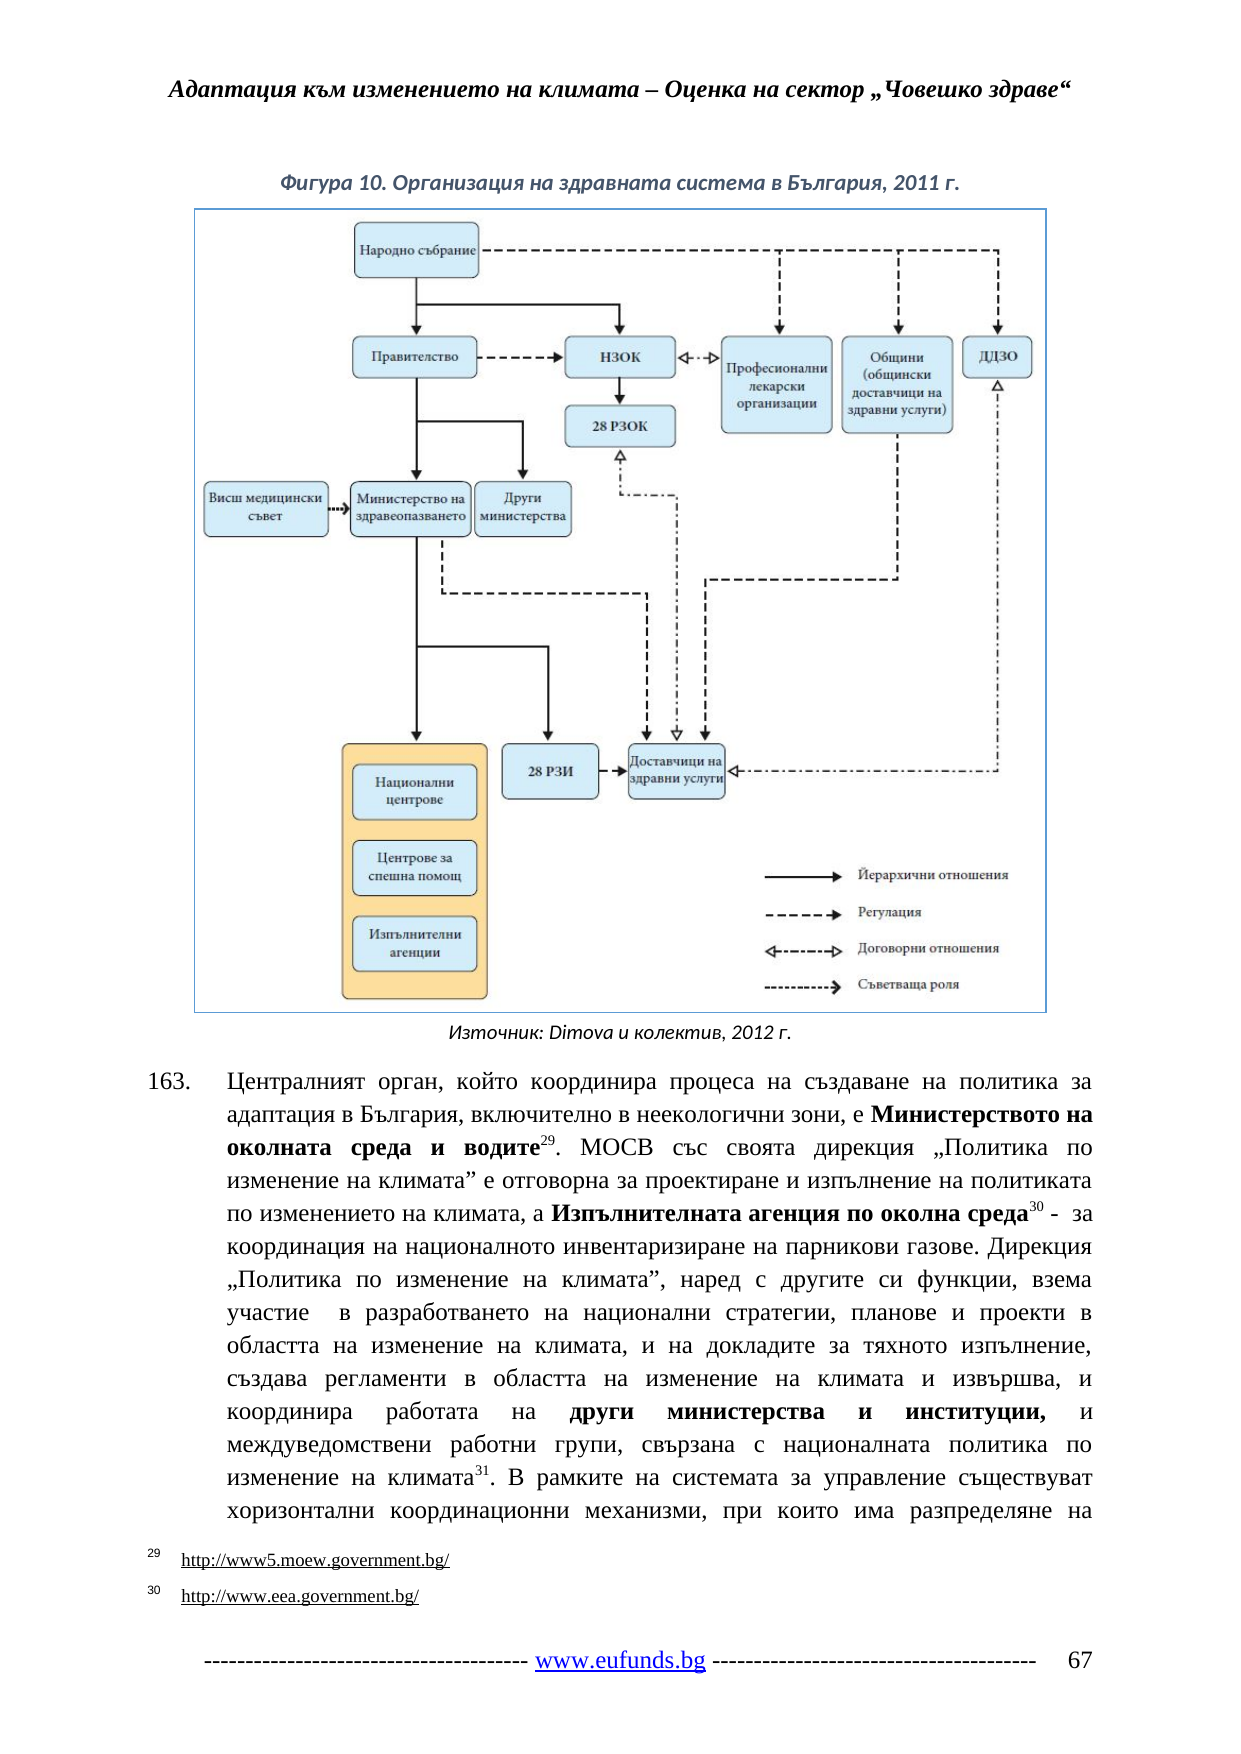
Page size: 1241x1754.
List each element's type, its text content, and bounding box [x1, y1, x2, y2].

text Фигура 10. Организация на здравната система в България, 2011 г. [147, 168, 1093, 196]
text Източник: Dimova и колектив, 2012 г. [147, 1019, 1093, 1045]
picture [195, 210, 1045, 1012]
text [147, 1066, 1093, 1524]
